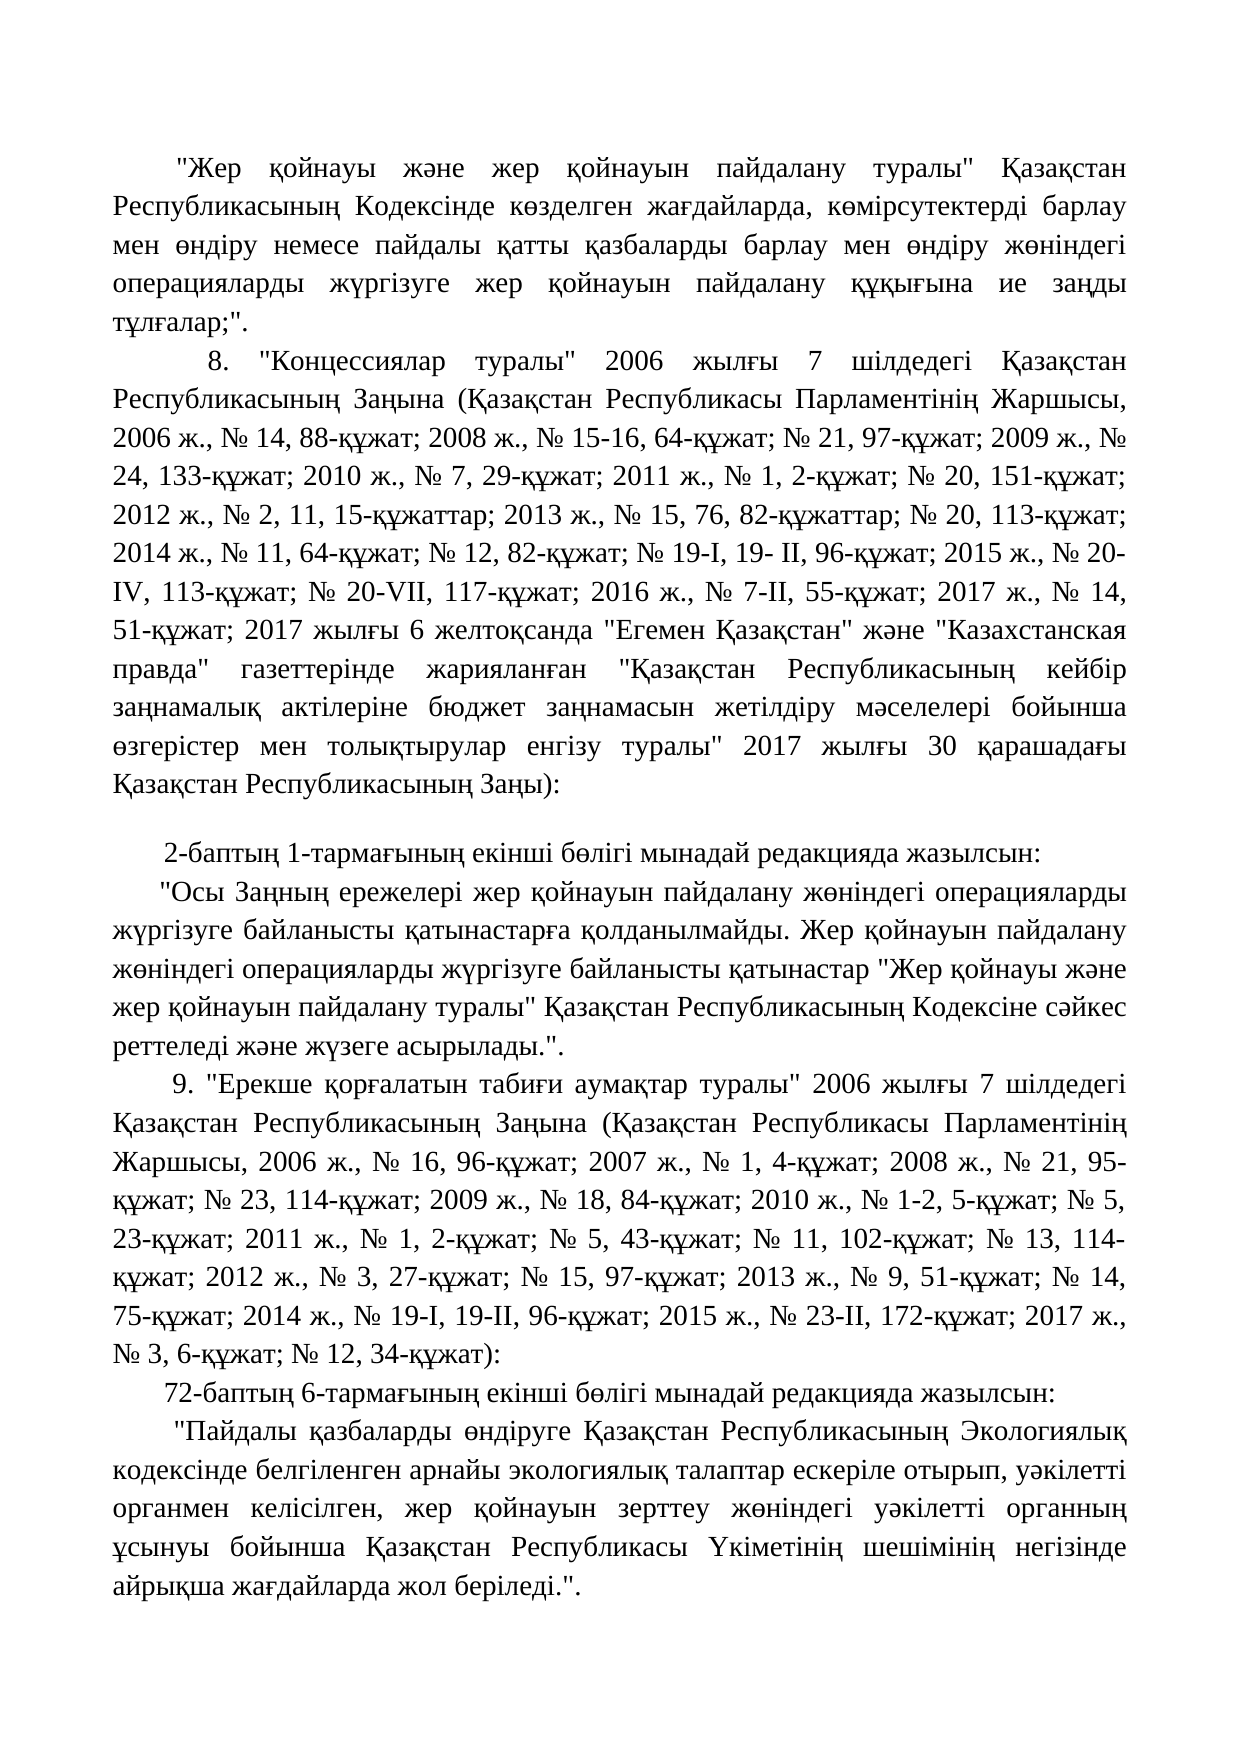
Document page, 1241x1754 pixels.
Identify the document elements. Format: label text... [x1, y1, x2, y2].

text "Пайдалы қазбаларды өндіруге Қазақстан Республикасының Экологиялық кодексінде белгіленген арнайы экологиялық талаптар ескеріле отырып, уәкілетті органмен келісілген, жер қойнауын зерттеу жөніндегі уәкілетті органның ұсынуы бойынша Қазақстан Республикасы Үкiметiнің шешімінің негізінде айрықша жағдайларда жол беріледі.". [112, 1413, 1128, 1601]
text 9. "Ерекше қорғалатын табиғи аумақтар туралы" 2006 жылғы 7 шiлдедегi Қазақстан Республикасының Заңына (Қазақстан Республикасы Парламентiнiң Жаршысы, 2006 ж., № 16, 96-құжат; 2007 ж., № 1, 4-құжат; 2008 ж., № 21, 95-құжат; № 23, 114-құжат; 2009 ж., № 18, 84-құжат; 2010 ж., № 1-2, 5-құжат; № 5, 23-құжат; 2011 ж., № 1, 2-құжат; № 5, 43-құжат; № 11, 102-құжат; № 13, 114-құжат; 2012 ж., № 3, 27-құжат; № 15, 97-құжат; 2013 ж., № 9, 51-құжат; № 14, 75-құжат; 2014 ж., № 19-I, 19-II, 96-құжат; 2015 ж., № 23-II, 172-құжат; 2017 ж., № 3, 6-құжат; № 12, 34-құжат): [112, 1067, 1128, 1370]
text "Жер қойнауы және жер қойнауын пайдалану туралы" Қазақстан Республикасының Кодексінде көзделген жағдайларда, көмірсутектерді барлау мен өндіру немесе пайдалы қатты қазбаларды барлау мен өндіру жөніндегі операцияларды жүргізуге жер қойнауын пайдалану құқығына ие заңды тұлғалар;". [112, 150, 1128, 338]
text 8. "Концессиялар туралы" 2006 жылғы 7 шілдедегі Қазақстан Республикасының Заңына (Қазақстан Республикасы Парламентінің Жаршысы, 2006 ж., № 14, 88-құжат; 2008 ж., № 15-16, 64-құжат; № 21, 97-құжат; 2009 ж., № 24, 133-құжат; 2010 ж., № 7, 29-құжат; 2011 ж., № 1, 2-құжат; № 20, 151-құжат; 2012 ж., № 2, 11, 15-құжаттар; 2013 ж., № 15, 76, 82-құжаттар; № 20, 113-құжат; 2014 ж., № 11, 64-құжат; № 12, 82-құжат; № 19-I, 19- II, 96-құжат; 2015 ж., № 20-IV, 113-құжат; № 20-VII, 117-құжат; 2016 ж., № 7-II, 55-құжат; 2017 ж., № 14, 51-құжат; 2017 жылғы 6 желтоқсанда "Егемен Қазақстан" және "Казахстанская правда" газеттерінде жарияланған "Қазақстан Республикасының кейбір заңнамалық актілеріне бюджет заңнамасын жетілдіру мәселелері бойынша өзгерістер мен толықтырулар енгізу туралы" 2017 жылғы 30 қарашадағы Қазақстан Республикасының Заңы): [112, 343, 1128, 800]
text 72-баптың 6-тармағының екінші бөлігі мынадай редакцияда жазылсын: [112, 1375, 1128, 1408]
text 2-баптың 1-тармағының екінші бөлігі мынадай редакцияда жазылсын: [112, 835, 1128, 869]
text "Осы Заңның ережелерi жер қойнауын пайдалану жөніндегі операцияларды жүргізуге байланысты қатынастарға қолданылмайды. Жер қойнауын пайдалану жөніндегі операцияларды жүргізуге байланысты қатынастар "Жер қойнауы және жер қойнауын пайдалану туралы" Қазақстан Республикасының Кодексіне сәйкес реттеледi және жүзеге асырылады.". [112, 874, 1128, 1062]
